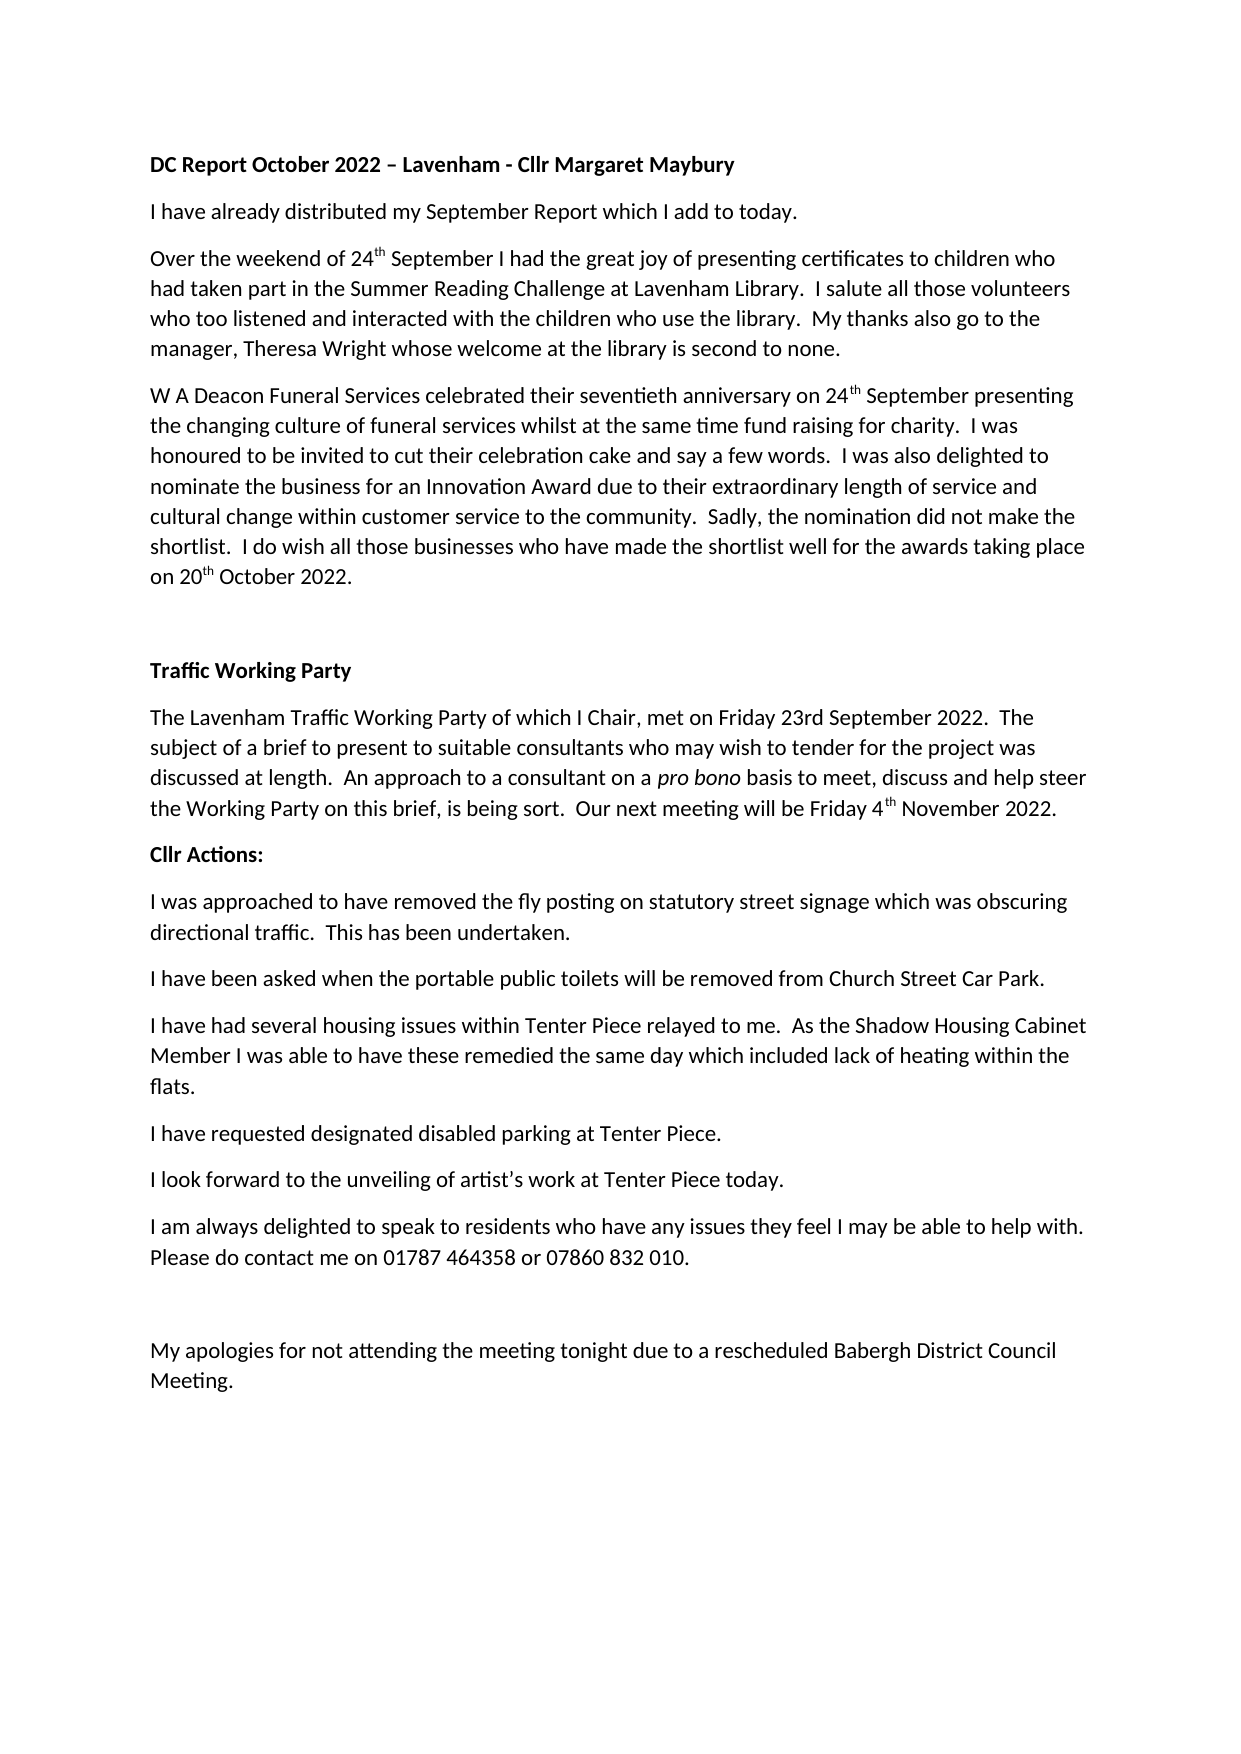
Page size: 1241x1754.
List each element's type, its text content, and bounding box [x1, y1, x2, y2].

text The Lavenham Traffic Working Party of which I Chair, met on Friday 23rd September 2022. The subject of a brief to present to suitable consultants who may wish to tender for the project was discussed at length. An approach to a consultant on a pro bono basis to meet, discuss and help steer the Working Party on this brief, is being sort. Our next meeting will be Friday 4th November 2022. [150, 703, 1090, 822]
text I have been asked when the portable public toilets will be removed from Church Street Car Park. [150, 964, 1090, 993]
text DC Report October 2022 – Lavenham - Cllr Margaret Maybury [150, 150, 1090, 178]
text I look forward to the unveiling of artist’s work at Tenter Piece today. [150, 1166, 1090, 1194]
text I have had several housing issues within Tenter Piece relayed to me. As the Shadow Housing Cabinet Member I was able to have these remedied the same day which included lack of heating within the flats. [150, 1011, 1090, 1100]
text I am always delighted to speak to residents who have any issues they feel I may be able to help with. Please do contact me on 01787 464358 or 07860 832 010. [150, 1212, 1090, 1271]
text My apologies for not attending the meeting tonight due to a rescheduled Babergh District Council Meeting. [150, 1336, 1090, 1395]
text I have already distributed my September Report which I add to today. [150, 197, 1090, 225]
text W A Deacon Funeral Services celebrated their seventieth anniversary on 24th September presenting the changing culture of funeral services whilst at the same time fund raising for charity. I was honoured to be invited to cut their celebration cake and say a few words. I was also delighted to nominate the business for an Innovation Award due to their extraordinary length of service and cultural change within customer service to the community. Sadly, the nomination did not make the shortlist. I do wish all those businesses who have made the shortlist well for the awards taking place on 20th October 2022. [150, 381, 1090, 591]
text I was approached to have removed the fly posting on statutory street signage which was obscuring directional traffic. This has been undertaken. [150, 887, 1090, 946]
text Cllr Actions: [150, 841, 1090, 869]
text Over the weekend of 24th September I had the great joy of presenting certificates to children who had taken part in the Summer Reading Challenge at Lavenham Library. I salute all those volunteers who too listened and interacted with the children who use the library. My thanks also go to the manager, Theresa Wright whose welcome at the library is second to none. [150, 244, 1090, 362]
text I have requested designated disabled parking at Tenter Piece. [150, 1119, 1090, 1147]
text Traffic Working Party [150, 656, 1090, 684]
